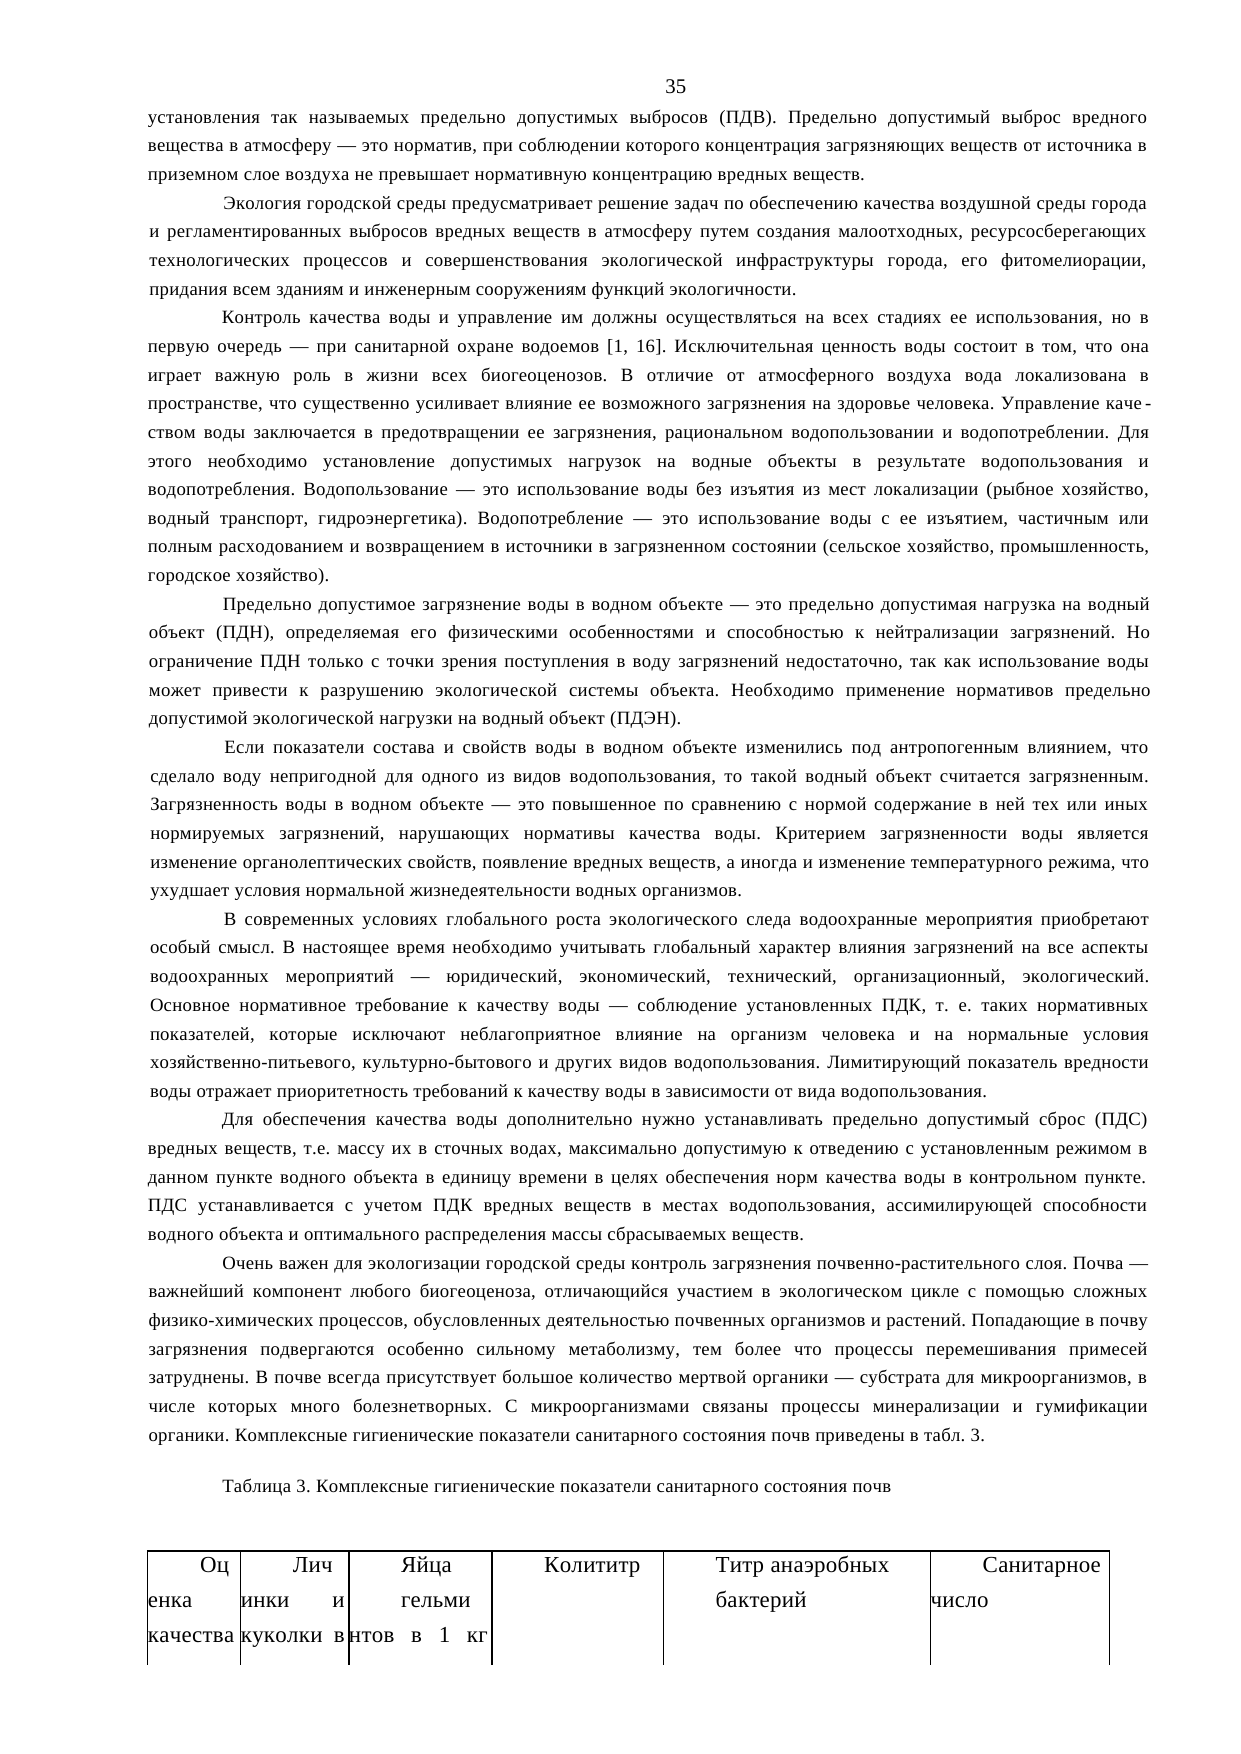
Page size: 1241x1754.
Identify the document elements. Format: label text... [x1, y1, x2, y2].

table_header Колититр [493, 1552, 663, 1665]
text Если показатели состава и свойств воды в водном объекте изменились под антропогенным влиянием, что сделало воду непригодной для одного из видов водопользования, то такой водный объект считается загрязненным. Загрязненность воды в водном объекте — это повышенное по сравнению с нормой содержание в ней тех или иных нормируемых загрязнений, нарушающих нормативы качества воды. Критерием загрязненности воды является изменение органолептических свойств, появление вредных веществ, а иногда и изменение температурного режима, что ухудшает условия нормальной жизнедеятельности водных организмов. [150, 736, 1151, 901]
table_header Оценка качества почвы [148, 1552, 240, 1665]
text Контроль качества воды и управление им должны осуществляться на всех стадиях ее использования, но в первую очередь — при санитарной охране водоемов [1, 16]. Исключительная ценность воды состоит в том, что она играет важную роль в жизни всех биогеоценозов. В отличие от атмосферного воздуха вода локализована в пространстве, что существенно усиливает влияние ее возможного загрязнения на здоровье человека. Управление качеством воды заключается в предотвращении ее загрязнения, рациональном водопользовании и водопотреблении. Для этого необходимо установление допустимых нагрузок на водные объекты в результате водопользования и водопотребления. Водопользование — это использование воды без изъятия из мест локализации (рыбное хозяйство, водный транспорт, гидроэнергетика). Водопотребление — это использование воды с ее изъятием, частичным или полным расходованием и возвращением в источники в загрязненном состоянии (сельское хозяйство, промышленность, городское хозяйство). [148, 306, 1151, 586]
text Очень важен для экологизации городской среды контроль загрязнения почвенно-растительного слоя. Почва — важнейший компонент любого биогеоценоза, отличающийся участием в экологическом цикле с помощью сложных физико-химических процессов, обусловленных деятельностью почвенных организмов и растений. Попадающие в почву загрязнения подвергаются особенно сильному метаболизму, тем более что процессы перемешивания примесей затруднены. В почве всегда присутствует большое количество мертвой органики — субстрата для микроорганизмов, в числе которых много болезнетворных. С микроорганизмами связаны процессы минерализации и гумификации органики. Комплексные гигиенические показатели санитарного состояния почв приведены в табл. 3. [148, 1252, 1149, 1445]
text Для обеспечения качества воды дополнительно нужно устанавливать предельно допустимый сброс (ПДС) вредных веществ, т.е. массу их в сточных водах, максимально допустимую к отведению с установленным режимом в данном пункте водного объекта в единицу времени в целях обеспечения норм качества воды в контрольном пункте. ПДС устанавливается с учетом ПДК вредных веществ в местах водопользования, ассимилирующей способности водного объекта и оптимального распределения массы сбрасываемых веществ. [148, 1108, 1149, 1244]
text Экология городской среды предусматривает решение задач по обеспечению качества воздушной среды города и регламентированных выбросов вредных веществ в атмосферу путем создания малоотходных, ресурсосберегающих технологических процессов и совершенствования экологической инфраструктуры города, его фитомелиорации, придания всем зданиям и инженерным сооружениям функций экологичности. [149, 192, 1148, 299]
table_header Титр анаэробных бактерий [664, 1552, 930, 1665]
text Предельно допустимое загрязнение воды в водном объекте — это предельно допустимая нагрузка на водный объект (ПДН), определяемая его физическими особенностями и способностью к нейтрализации загрязнений. Но ограничение ПДН только с точки зрения поступления в воду загрязнений недостаточно, так как использование воды может привести к разрушению экологической системы объекта. Необходимо применение нормативов предельно допустимой экологической нагрузки на водный объект (ПДЭН). [149, 593, 1152, 729]
text Таблица 3. Комплексные гигиенические показатели санитарного состояния почв [148, 1475, 1149, 1497]
table_header Личинки и куколки в почвы, шт. [241, 1552, 348, 1665]
table_header Санитарное число [931, 1552, 1109, 1665]
table_header Яйца гельминтов в 1 кг почвы, шт. [350, 1552, 491, 1665]
text В современных условиях глобального роста экологического следа водоохранные мероприятия приобретают особый смысл. В настоящее время необходимо учитывать глобальный характер влияния загрязнений на все аспекты водоохранных мероприятий — юридический, экономический, технический, организационный, экологический. Основное нормативное требование к качеству воды — соблюдение установленных ПДК, т. е. таких нормативных показателей, которые исключают неблагоприятное влияние на организм человека и на нормальные условия хозяйственно-питьевого, культурно-бытового и других видов водопользования. Лимитирующий показатель вредности воды отражает приоритетность требований к качеству воды в зависимости от вида водопользования. [150, 908, 1151, 1101]
